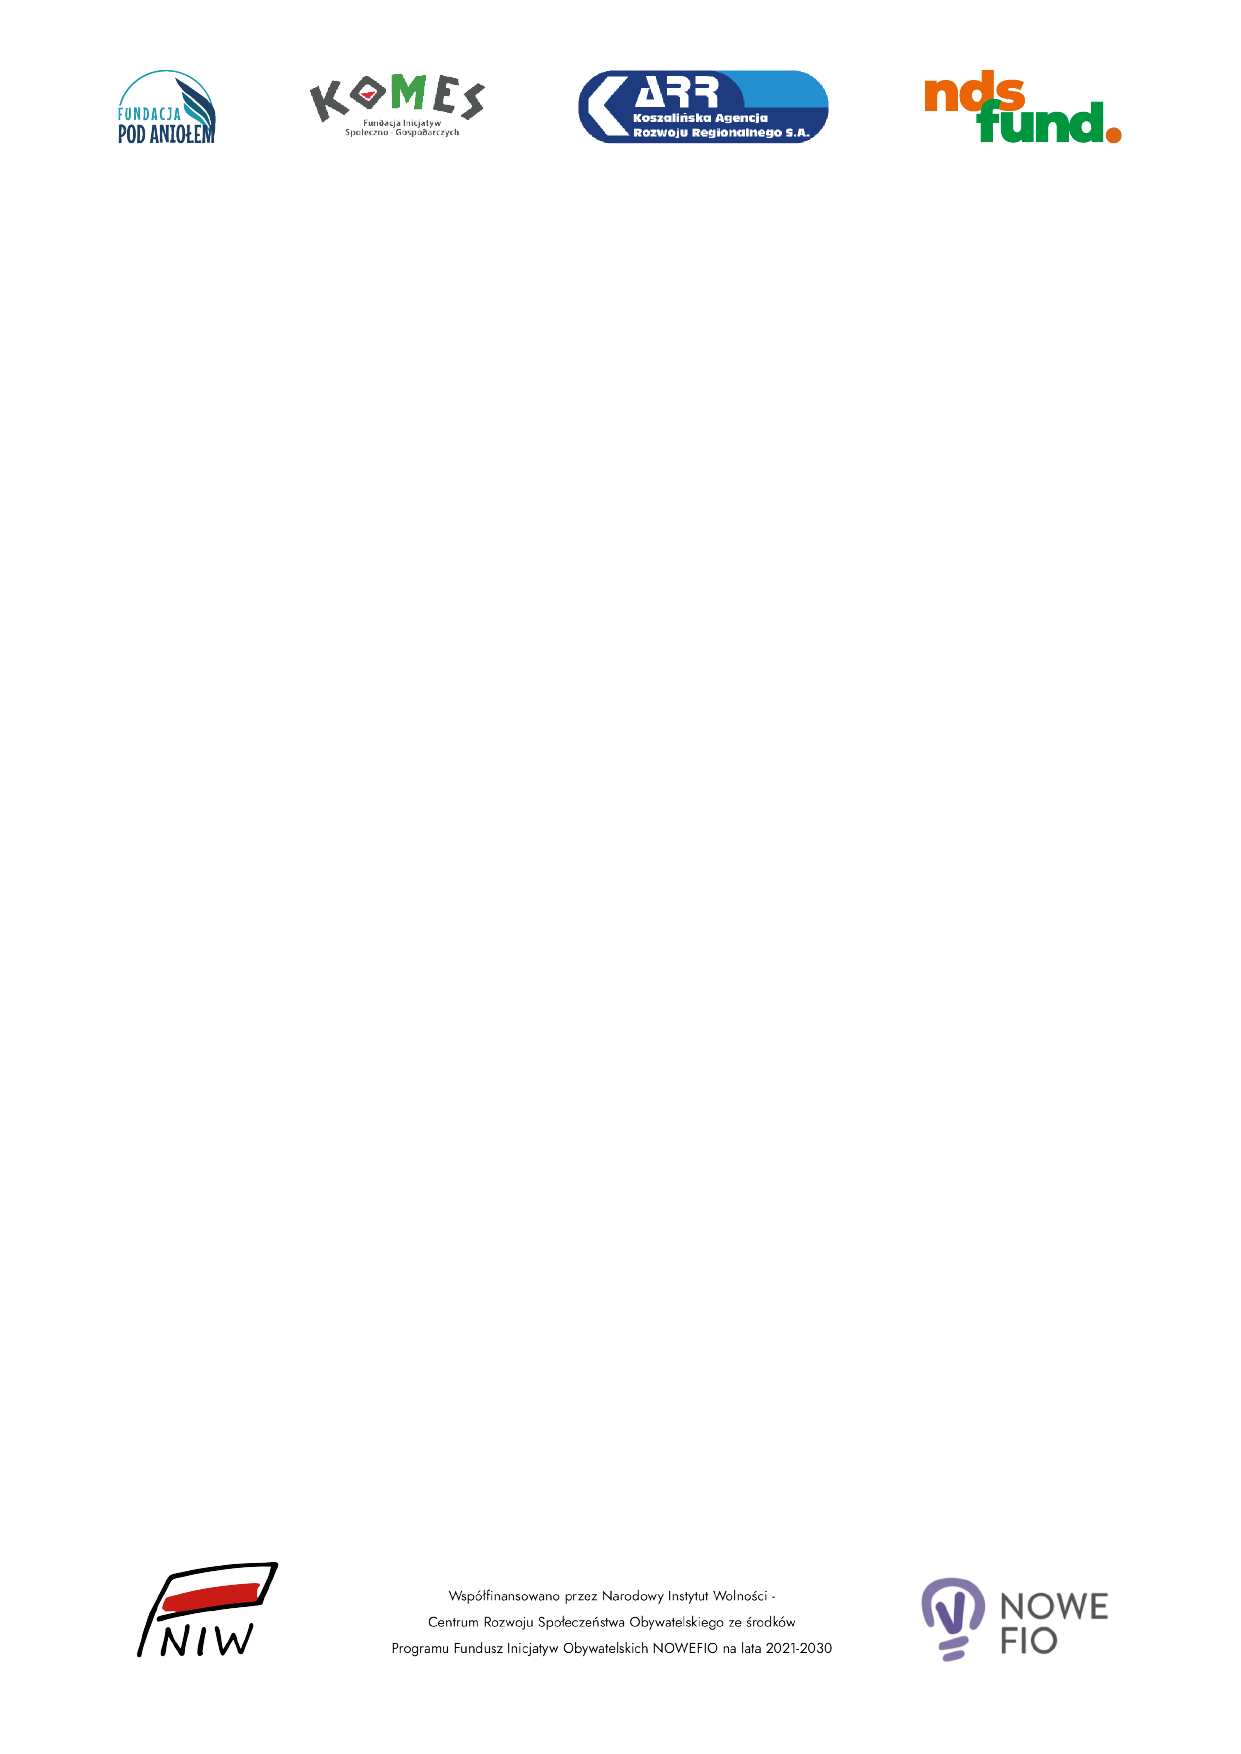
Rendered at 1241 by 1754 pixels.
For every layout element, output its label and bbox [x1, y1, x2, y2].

picture [126, 1552, 1139, 1672]
picture [108, 62, 1122, 147]
